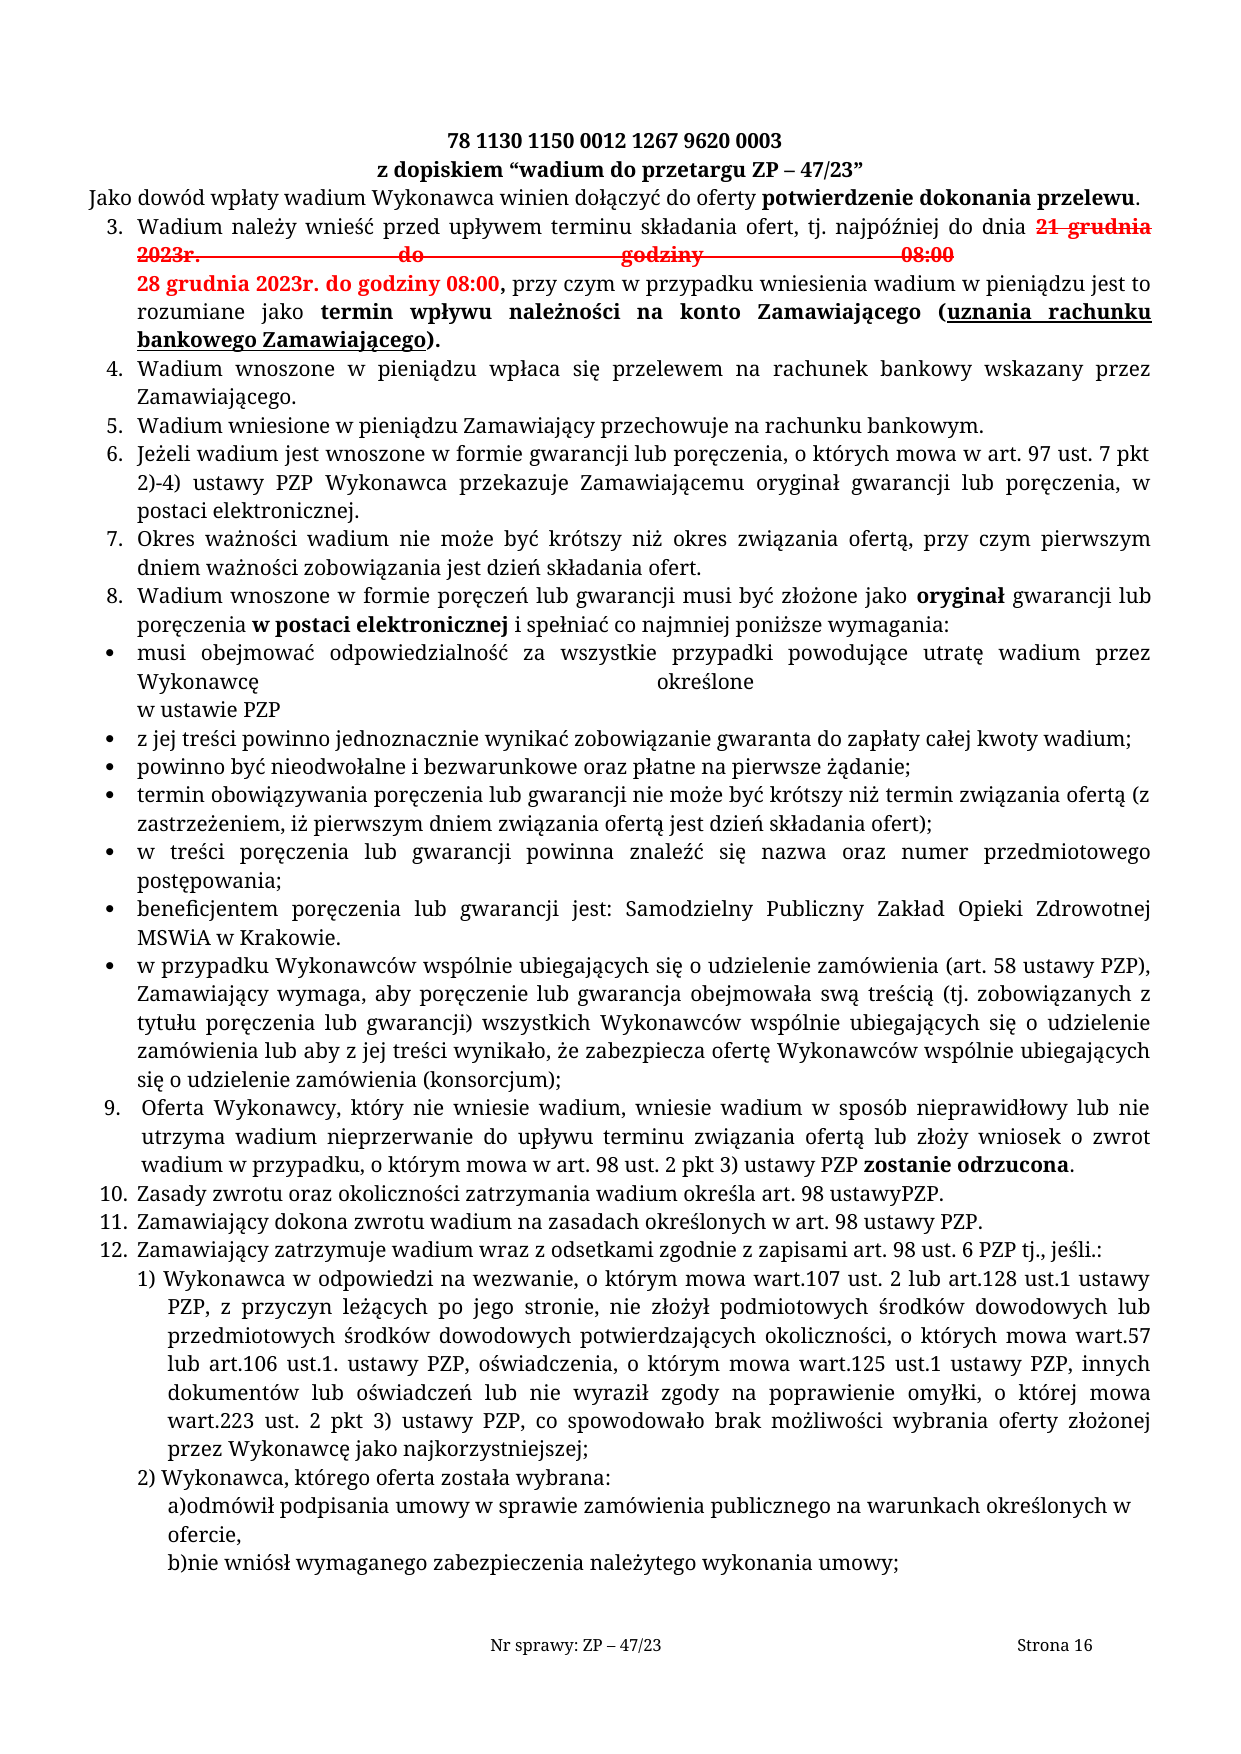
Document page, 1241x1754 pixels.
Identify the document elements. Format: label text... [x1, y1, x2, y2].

list Jeżeli wadium jest wnoszone w formie gwarancji lub poręczenia, o których mowa w art. 97 ust. 7 pkt 2)-4) ustawy PZP Wykonawca przekazuje Zamawiającemu oryginał gwarancji lub poręczenia, w postaci elektronicznej. [106, 439, 1152, 524]
list Zamawiający zatrzymuje wadium wraz z odsetkami zgodnie z zapisami art. 98 ust. 6 PZP tj., jeśli.: [99, 1236, 1152, 1264]
list Wadium należy wnieść przed upływem terminu składania ofert, tj. najpóźniej do dnia 21 grudnia 2023r. do godziny 08:00 28 grudnia 2023r. do godziny 08:00, przy czym w przypadku wniesienia wadium w pieniądzu jest to rozumiane jako termin wpływu należności na konto Zamawiającego (uznania rachunku bankowego Zamawiającego). [106, 212, 1152, 354]
list Wadium wnoszone w formie poręczeń lub gwarancji musi być złożone jako oryginał gwarancji lub poręczenia w postaci elektronicznej i spełniać co najmniej poniższe wymagania: [106, 581, 1152, 638]
list Zasady zwrotu oraz okoliczności zatrzymania wadium określa art. 98 ustawyPZP. [99, 1179, 1152, 1207]
list Wadium wnoszone w pieniądzu wpłaca się przelewem na rachunek bankowy wskazany przez Zamawiającego. [106, 354, 1152, 411]
text 2) Wykonawca, którego oferta została wybrana: [137, 1463, 1152, 1491]
list z jej treści powinno jednoznacznie wynikać zobowiązanie gwaranta do zapłaty całej kwoty wadium; [106, 724, 1152, 752]
text b)nie wniósł wymaganego zabezpieczenia należytego wykonania umowy; [137, 1548, 1152, 1577]
list Okres ważności wadium nie może być krótszy niż okres związania ofertą, przy czym pierwszym dniem ważności zobowiązania jest dzień składania ofert. [106, 524, 1152, 581]
list Wadium wniesione w pieniądzu Zamawiający przechowuje na rachunku bankowym. [106, 411, 1152, 439]
list Zamawiający dokona zwrotu wadium na zasadach określonych w art. 98 ustawy PZP. [99, 1207, 1152, 1236]
list termin obowiązywania poręczenia lub gwarancji nie może być krótszy niż termin związania ofertą (z zastrzeżeniem, iż pierwszym dniem związania ofertą jest dzień składania ofert); [106, 781, 1152, 837]
list Oferta Wykonawcy, który nie wniesie wadium, wniesie wadium w sposób nieprawidłowy lub nie utrzyma wadium nieprzerwanie do upływu terminu związania ofertą lub złoży wniosek o zwrot wadium w przypadku, o którym mowa w art. 98 ust. 2 pkt 3) ustawy PZP zostanie odrzucona. [104, 1093, 1152, 1179]
list musi obejmować odpowiedzialność za wszystkie przypadki powodujące utratę wadium przez Wykonawcę określone w ustawie PZP [106, 638, 1152, 724]
text 78 1130 1150 0012 1267 9620 0003 [89, 126, 1152, 155]
text z dopiskiem “wadium do przetargu ZP – 47/23” [89, 155, 1152, 183]
list powinno być nieodwołalne i bezwarunkowe oraz płatne na pierwsze żądanie; [106, 752, 1152, 781]
text Jako dowód wpłaty wadium Wykonawca winien dołączyć do oferty potwierdzenie dokonania przelewu. [89, 183, 1152, 212]
list beneficjentem poręczenia lub gwarancji jest: Samodzielny Publiczny Zakład Opieki Zdrowotnej MSWiA w Krakowie. [106, 894, 1152, 951]
text a)odmówił podpisania umowy w sprawie zamówienia publicznego na warunkach określonych w ofercie, [137, 1491, 1152, 1548]
text 1) Wykonawca w odpowiedzi na wezwanie, o którym mowa wart.107 ust. 2 lub art.128 ust.1 ustawy PZP, z przyczyn leżących po jego stronie, nie złożył podmiotowych środków dowodowych lub przedmiotowych środków dowodowych potwierdzających okoliczności, o których mowa wart.57 lub art.106 ust.1. ustawy PZP, oświadczenia, o którym mowa wart.125 ust.1 ustawy PZP, innych dokumentów lub oświadczeń lub nie wyraził zgody na poprawienie omyłki, o której mowa wart.223 ust. 2 pkt 3) ustawy PZP, co spowodowało brak możliwości wybrania oferty złożonej przez Wykonawcę jako najkorzystniejszej; [137, 1264, 1152, 1463]
list w treści poręczenia lub gwarancji powinna znaleźć się nazwa oraz numer przedmiotowego postępowania; [106, 837, 1152, 894]
list w przypadku Wykonawców wspólnie ubiegających się o udzielenie zamówienia (art. 58 ustawy PZP), Zamawiający wymaga, aby poręczenie lub gwarancja obejmowała swą treścią (tj. zobowiązanych z tytułu poręczenia lub gwarancji) wszystkich Wykonawców wspólnie ubiegających się o udzielenie zamówienia lub aby z jej treści wynikało, że zabezpiecza ofertę Wykonawców wspólnie ubiegających się o udzielenie zamówienia (konsorcjum); [106, 951, 1152, 1093]
